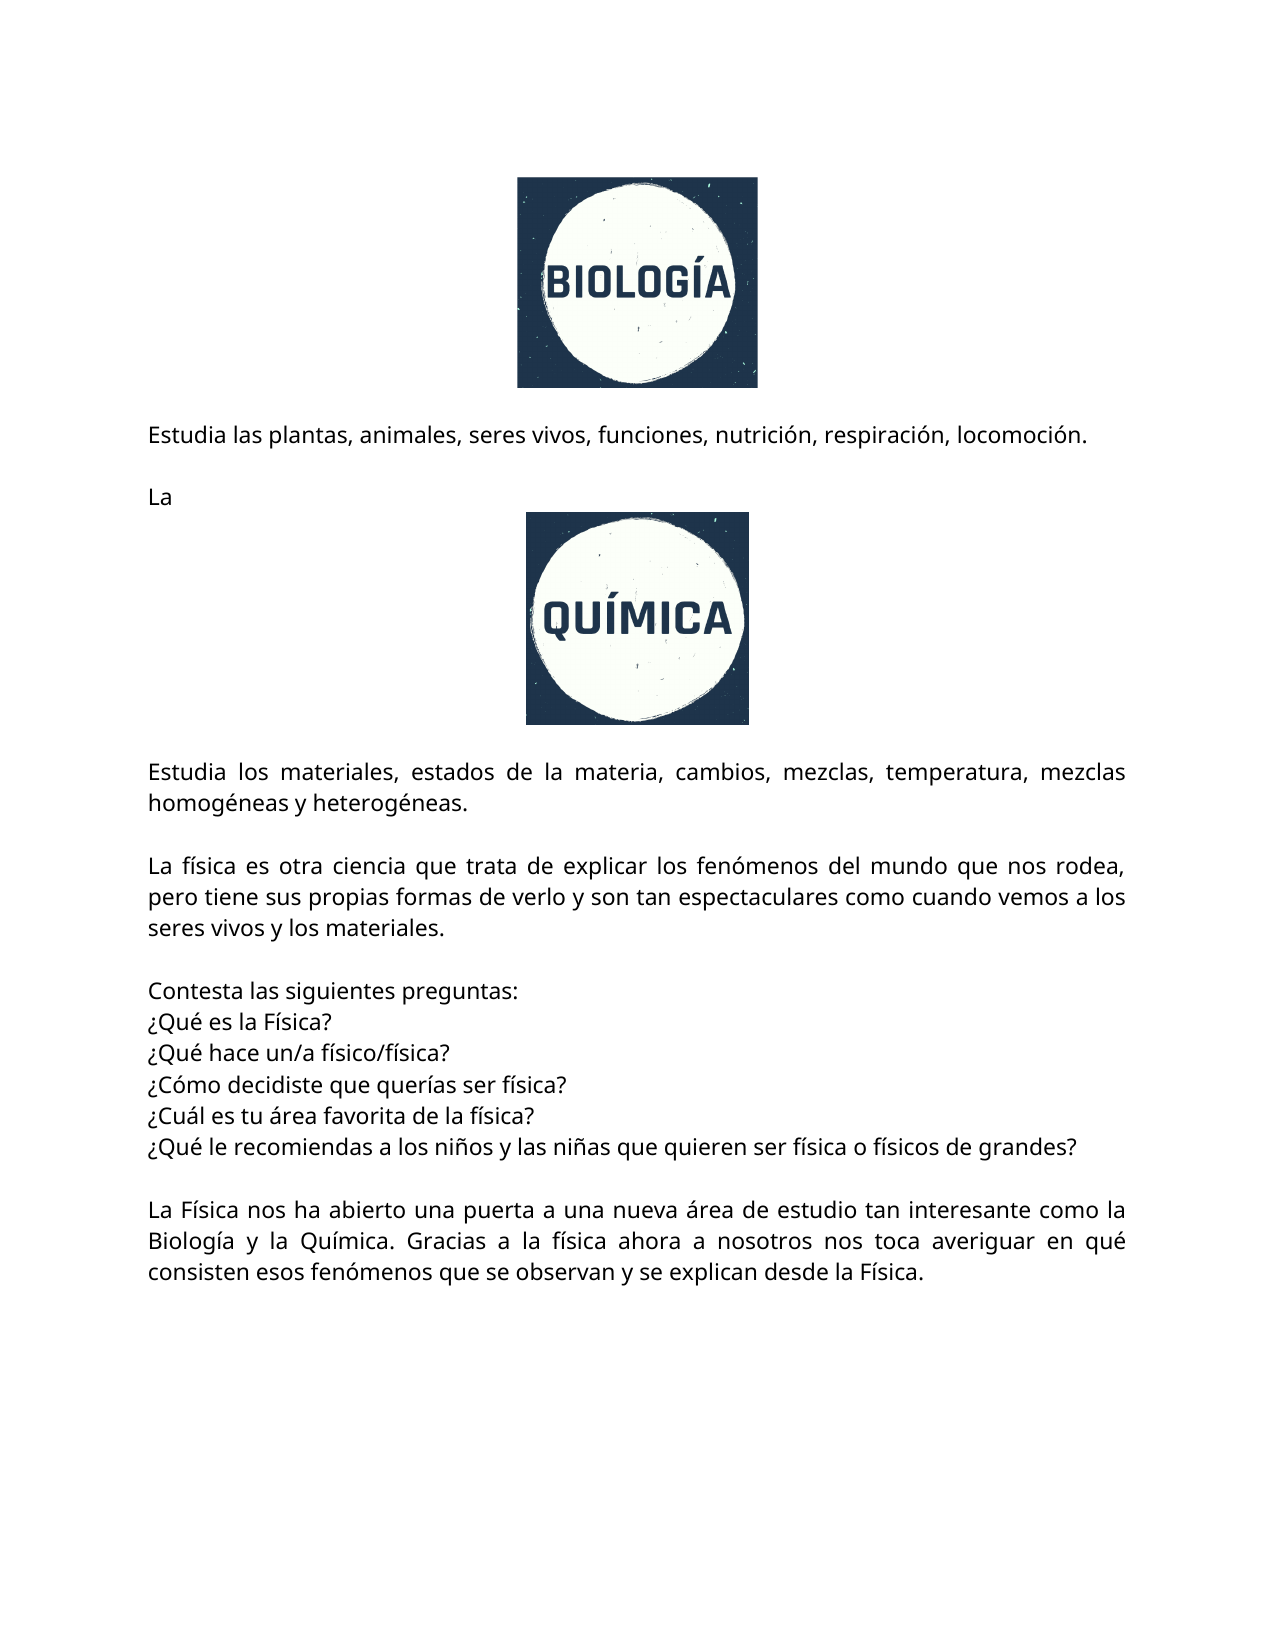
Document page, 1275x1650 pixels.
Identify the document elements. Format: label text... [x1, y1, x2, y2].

text Estudia las plantas, animales, seres vivos, funciones, nutrición, respiración, locomoción. [148, 419, 1127, 450]
text ¿Cómo decidiste que querías ser física? [148, 1069, 1127, 1100]
text La Física nos ha abierto una puerta a una nueva área de estudio tan interesante como la Biología y la Química. Gracias a la física ahora a nosotros nos toca averiguar en qué consisten esos fenómenos que se observan y se explican desde la Física. [148, 1194, 1127, 1287]
text Contesta las siguientes preguntas: [148, 975, 1127, 1006]
picture [526, 512, 749, 725]
text ¿Qué hace un/a físico/física? [148, 1037, 1127, 1069]
text ¿Cuál es tu área favorita de la física? [148, 1100, 1127, 1131]
text ¿Qué es la Física? [148, 1006, 1127, 1037]
text Estudia los materiales, estados de la materia, cambios, mezclas, temperatura, mezclas homogéneas y heterogéneas. [148, 756, 1127, 819]
text ¿Qué le recomiendas a los niños y las niñas que quieren ser física o físicos de grandes? [148, 1131, 1127, 1162]
picture [517, 177, 758, 388]
text La [148, 481, 1127, 512]
text La física es otra ciencia que trata de explicar los fenómenos del mundo que nos rodea, pero tiene sus propias formas de verlo y son tan espectaculares como cuando vemos a los seres vivos y los materiales. [148, 850, 1127, 944]
